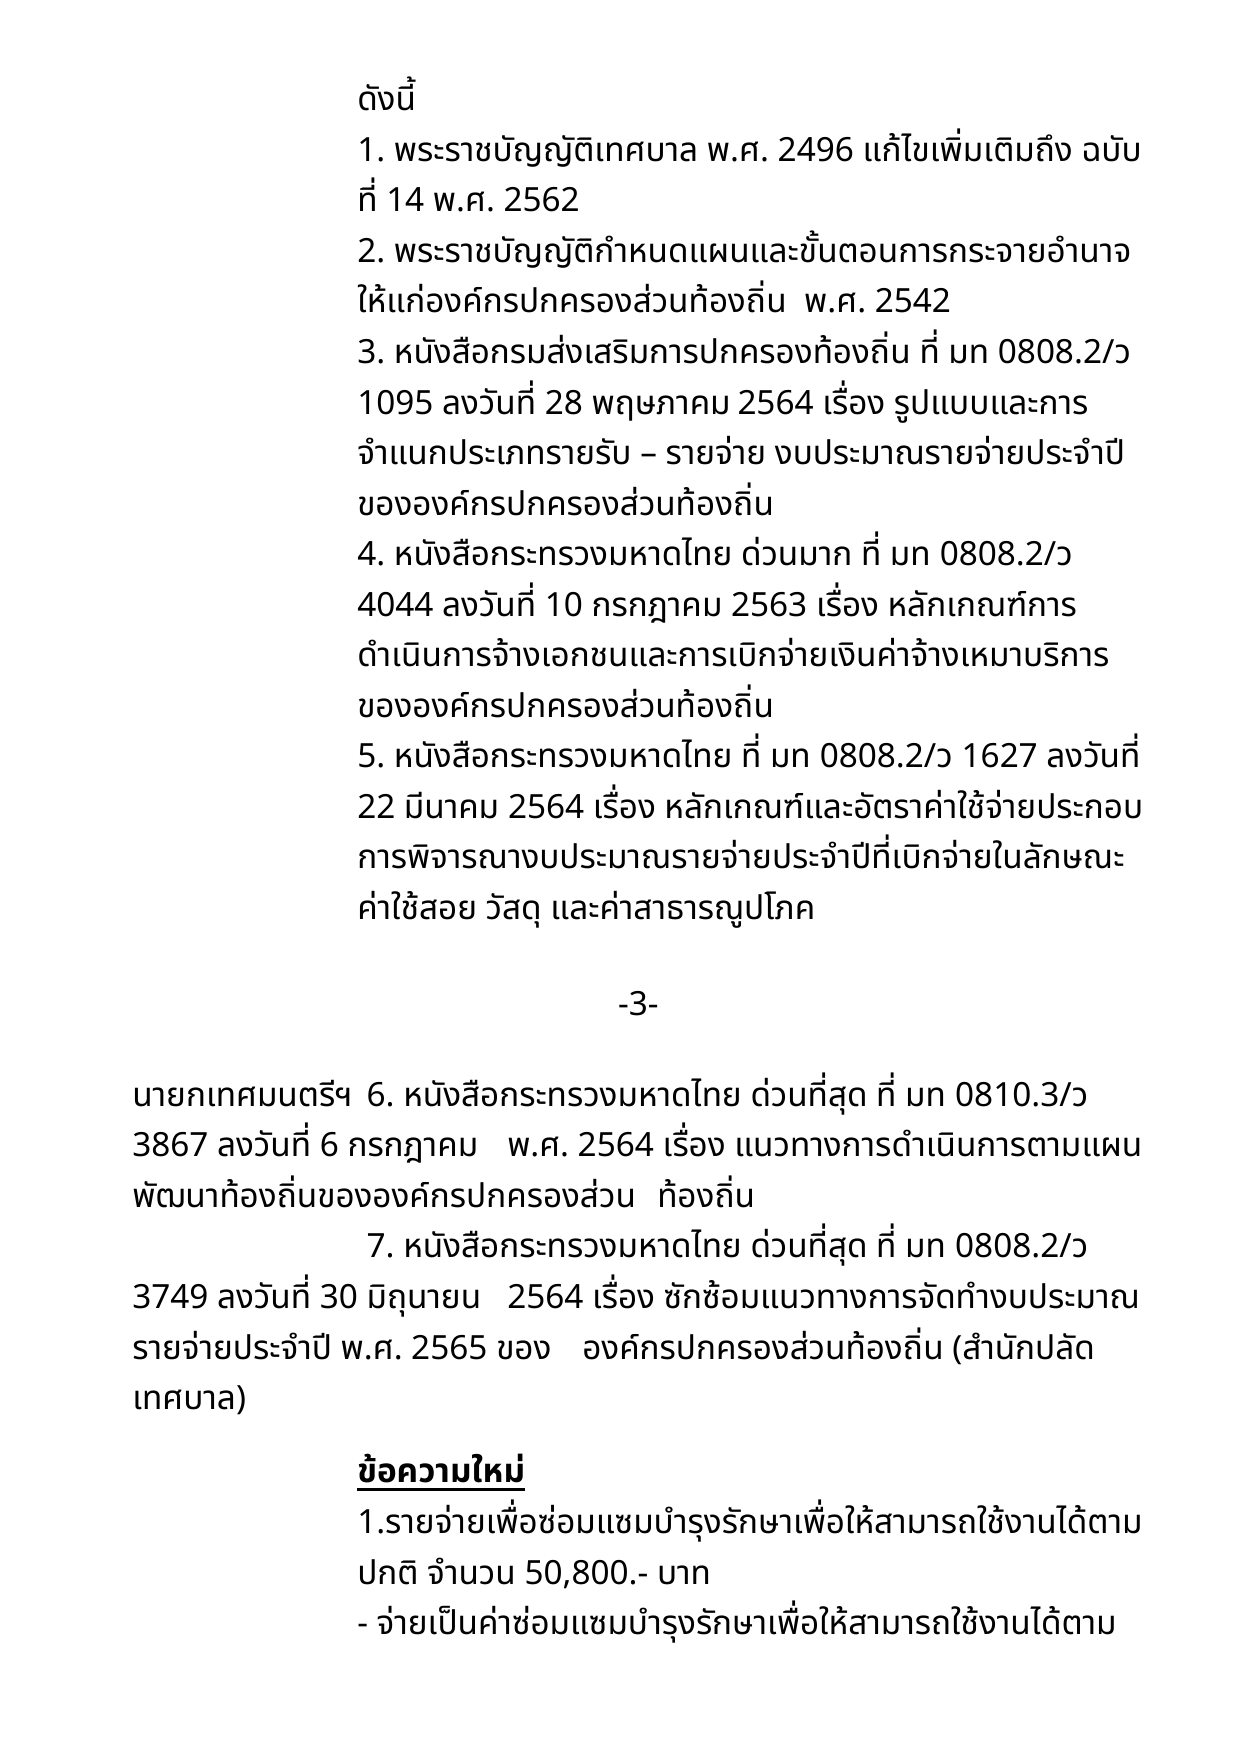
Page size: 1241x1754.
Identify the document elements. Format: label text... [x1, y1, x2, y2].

text นายกเทศมนตรีฯ 6. หนังสือกระทรวงมหาดไทย ด่วนที่สุด ที่ มท 0810.3/ว 3867 ลงวันที่ 6 กรกฎาคม พ.ศ. 2564 เรื่อง แนวทางการดำเนินการตามแผนพัฒนาท้องถิ่นขององค์กรปกครองส่วน ท้องถิ่น 7. หนังสือกระทรวงมหาดไทย ด่วนที่สุด ที่ มท 0808.2/ว 3749 ลงวันที่ 30 มิถุนายน 2564 เรื่อง ซักซ้อมแนวทางการจัดทำงบประมาณรายจ่ายประจำปี พ.ศ. 2565 ของ องค์กรปกครองส่วนท้องถิ่น (สำนักปลัดเทศบาล) [132, 1025, 1144, 1425]
text ข้อความใหม่ [357, 1447, 1144, 1498]
text -3- [132, 979, 1144, 1025]
